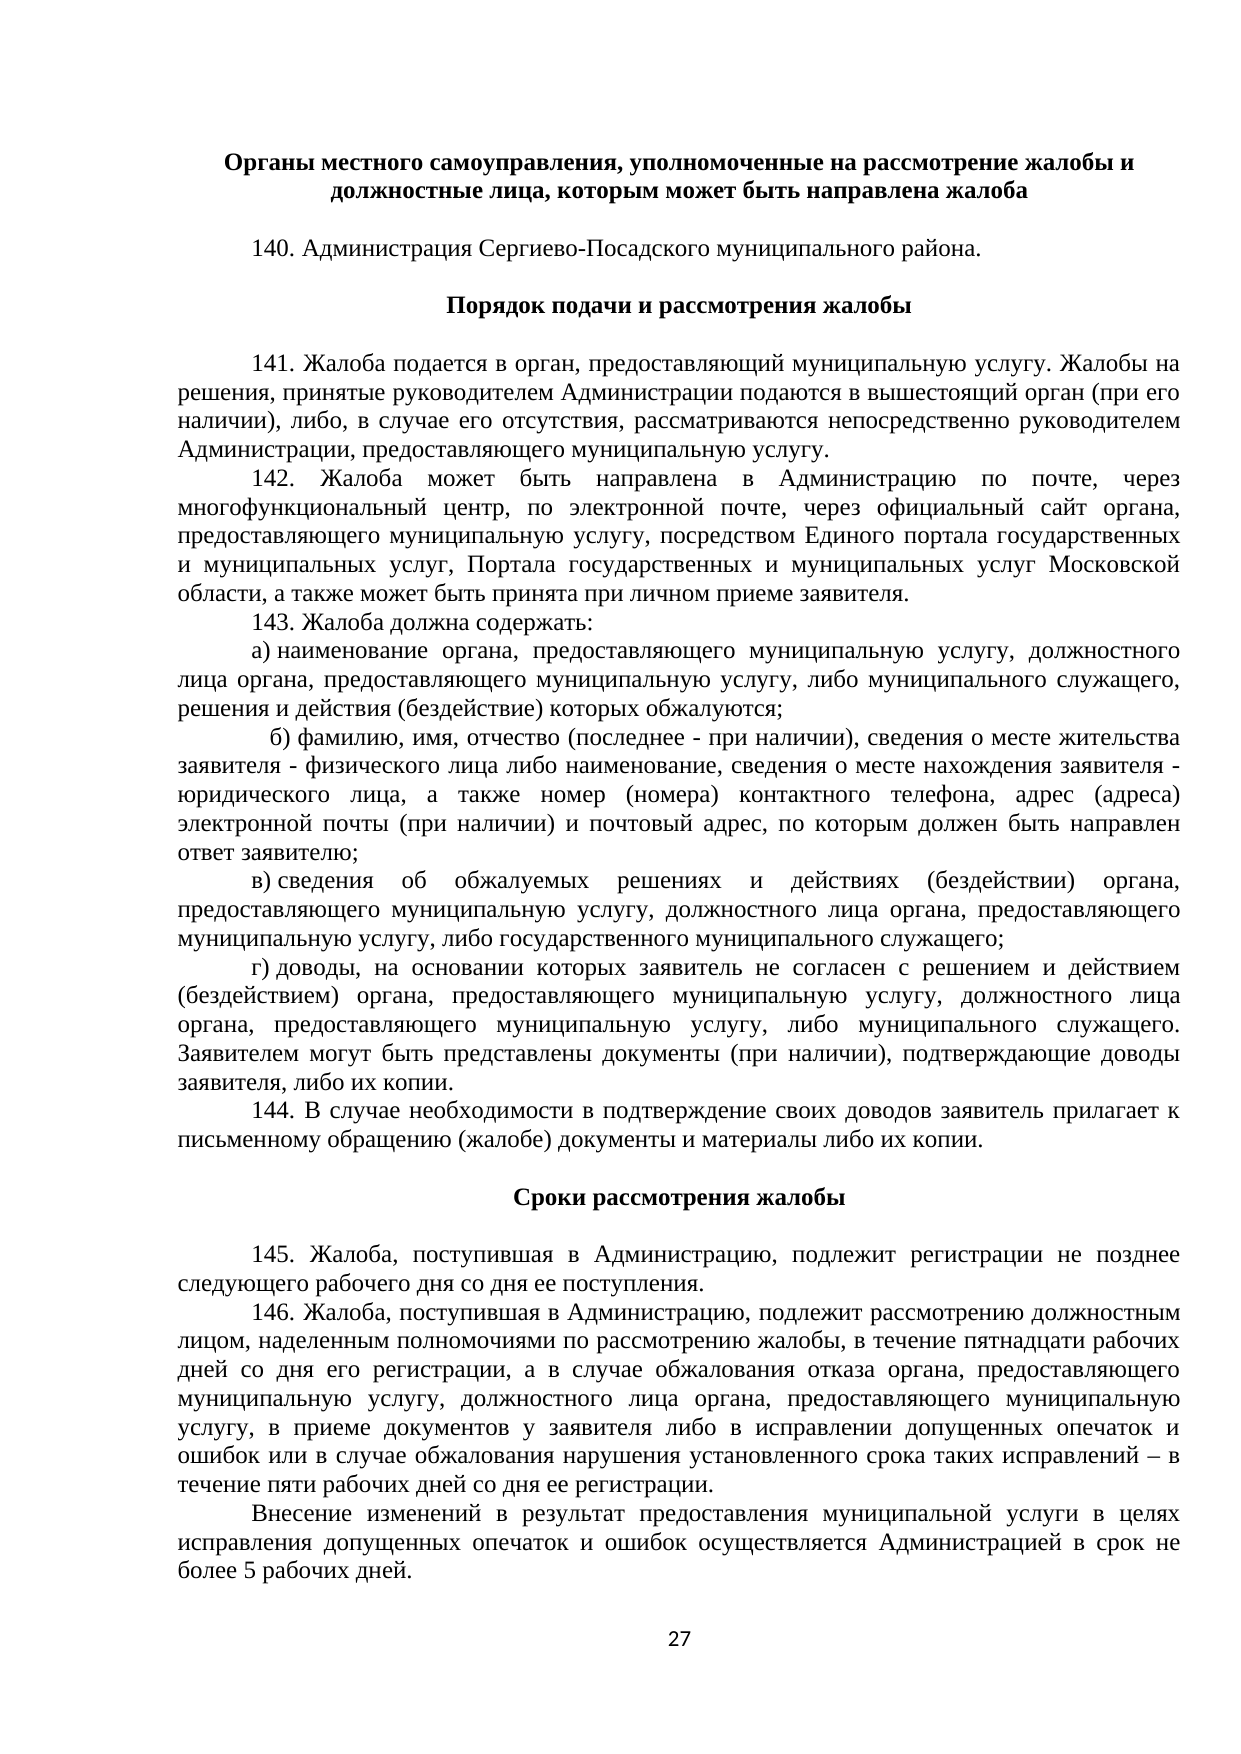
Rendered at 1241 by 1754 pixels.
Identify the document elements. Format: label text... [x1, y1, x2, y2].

list Жалоба должна содержать: [177, 607, 1181, 636]
text Внесение изменений в результат предоставления муниципальной услуги в целях исправления допущенных опечаток и ошибок осуществляется Администрацией в срок не более 5 рабочих дней. [177, 1498, 1181, 1584]
list Администрация Сергиево-Посадского муниципального района. [177, 233, 1181, 262]
list В случае необходимости в подтверждение своих доводов заявитель прилагает к письменному обращению (жалобе) документы и материалы либо их копии. [177, 1096, 1181, 1153]
list Жалоба, поступившая в Администрацию, подлежит регистрации не позднее следующего рабочего дня со дня ее поступления. [177, 1239, 1181, 1297]
text Порядок подачи и рассмотрения жалобы [177, 291, 1181, 319]
list Жалоба может быть направлена в Администрацию по почте, через многофункциональный центр, по электронной почте, через официальный сайт органа, предоставляющего муниципальную услугу, посредством Единого портала государственных и муниципальных услуг, Портала государственных и муниципальных услуг Московской области, а также может быть принята при личном приеме заявителя. [177, 463, 1181, 607]
text б) фамилию, имя, отчество (последнее - при наличии), сведения о месте жительства заявителя - физического лица либо наименование, сведения о месте нахождения заявителя - юридического лица, а также номер (номера) контактного телефона, адрес (адреса) электронной почты (при наличии) и почтовый адрес, по которым должен быть направлен ответ заявителю; [177, 722, 1181, 866]
list Жалоба, поступившая в Администрацию, подлежит рассмотрению должностным лицом, наделенным полномочиями по рассмотрению жалобы, в течение пятнадцати рабочих дней со дня его регистрации, а в случае обжалования отказа органа, предоставляющего муниципальную услугу, должностного лица органа, предоставляющего муниципальную услугу, в приеме документов у заявителя либо в исправлении допущенных опечаток и ошибок или в случае обжалования нарушения установленного срока таких исправлений – в течение пяти рабочих дней со дня ее регистрации. [177, 1297, 1181, 1498]
text Сроки рассмотрения жалобы [177, 1182, 1181, 1211]
text а) наименование органа, предоставляющего муниципальную услугу, должностного лица органа, предоставляющего муниципальную услугу, либо муниципального служащего, решения и действия (бездействие) которых обжалуются; [177, 636, 1181, 722]
text г) доводы, на основании которых заявитель не согласен с решением и действием (бездействием) органа, предоставляющего муниципальную услугу, должностного лица органа, предоставляющего муниципальную услугу, либо муниципального служащего. Заявителем могут быть представлены документы (при наличии), подтверждающие доводы заявителя, либо их копии. [177, 952, 1181, 1096]
text Органы местного самоуправления, уполномоченные на рассмотрение жалобы и должностные лица, которым может быть направлена жалоба [177, 147, 1181, 204]
text в) сведения об обжалуемых решениях и действиях (бездействии) органа, предоставляющего муниципальную услугу, должностного лица органа, предоставляющего муниципальную услугу, либо государственного муниципального служащего; [177, 866, 1181, 952]
list Жалоба подается в орган, предоставляющий муниципальную услугу. Жалобы на решения, принятые руководителем Администрации подаются в вышестоящий орган (при его наличии), либо, в случае его отсутствия, рассматриваются непосредственно руководителем Администрации, предоставляющего муниципальную услугу. [177, 348, 1181, 463]
